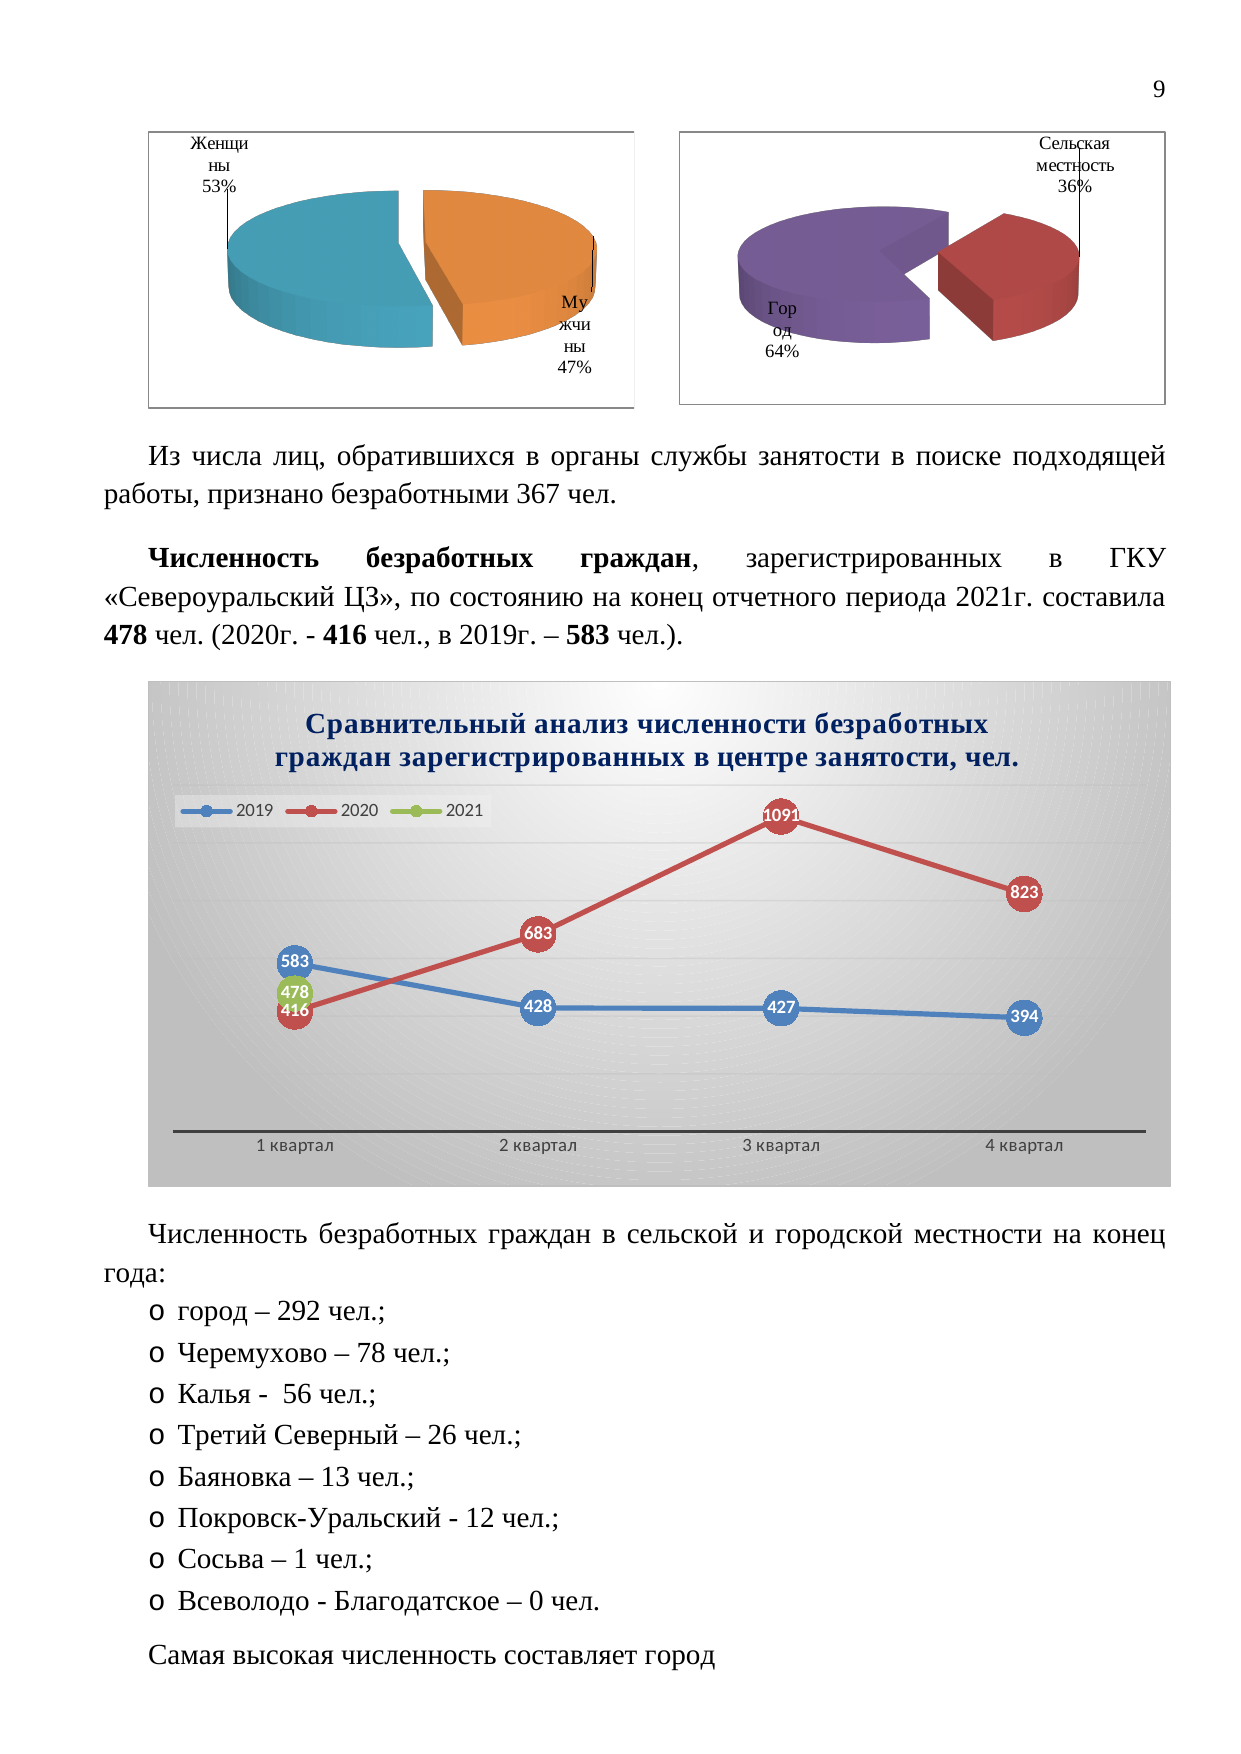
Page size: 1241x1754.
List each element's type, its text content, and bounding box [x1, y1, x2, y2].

list Третий Северный – 26 чел.; [103, 1417, 1166, 1453]
text Численность безработных граждан, зарегистрированных в ГКУ «Североуральский ЦЗ», по состоянию на конец отчетного периода 2021г. составила 478 чел. (2020г. - 416 чел., в 2019г. – 583 чел.). [103, 540, 1167, 651]
list Черемухово – 78 чел.; [103, 1335, 1166, 1371]
text Самая высокая численность составляет город [103, 1637, 1166, 1670]
list Покровск-Уральский - 12 чел.; [103, 1500, 1166, 1536]
text Из числа лиц, обратившихся в органы службы занятости в поиске подходящей работы, признано безработными 367 чел. [103, 438, 1167, 510]
list Всеволодо - Благодатское – 0 чел. [103, 1583, 1166, 1619]
text Численность безработных граждан в сельской и городской местности на конец года: [103, 1216, 1166, 1288]
list Калья - 56 чел.; [103, 1376, 1166, 1412]
list город – 292 чел.; [103, 1293, 1166, 1329]
list Сосьва – 1 чел.; [103, 1542, 1166, 1578]
list Баяновка – 13 чел.; [103, 1459, 1166, 1495]
